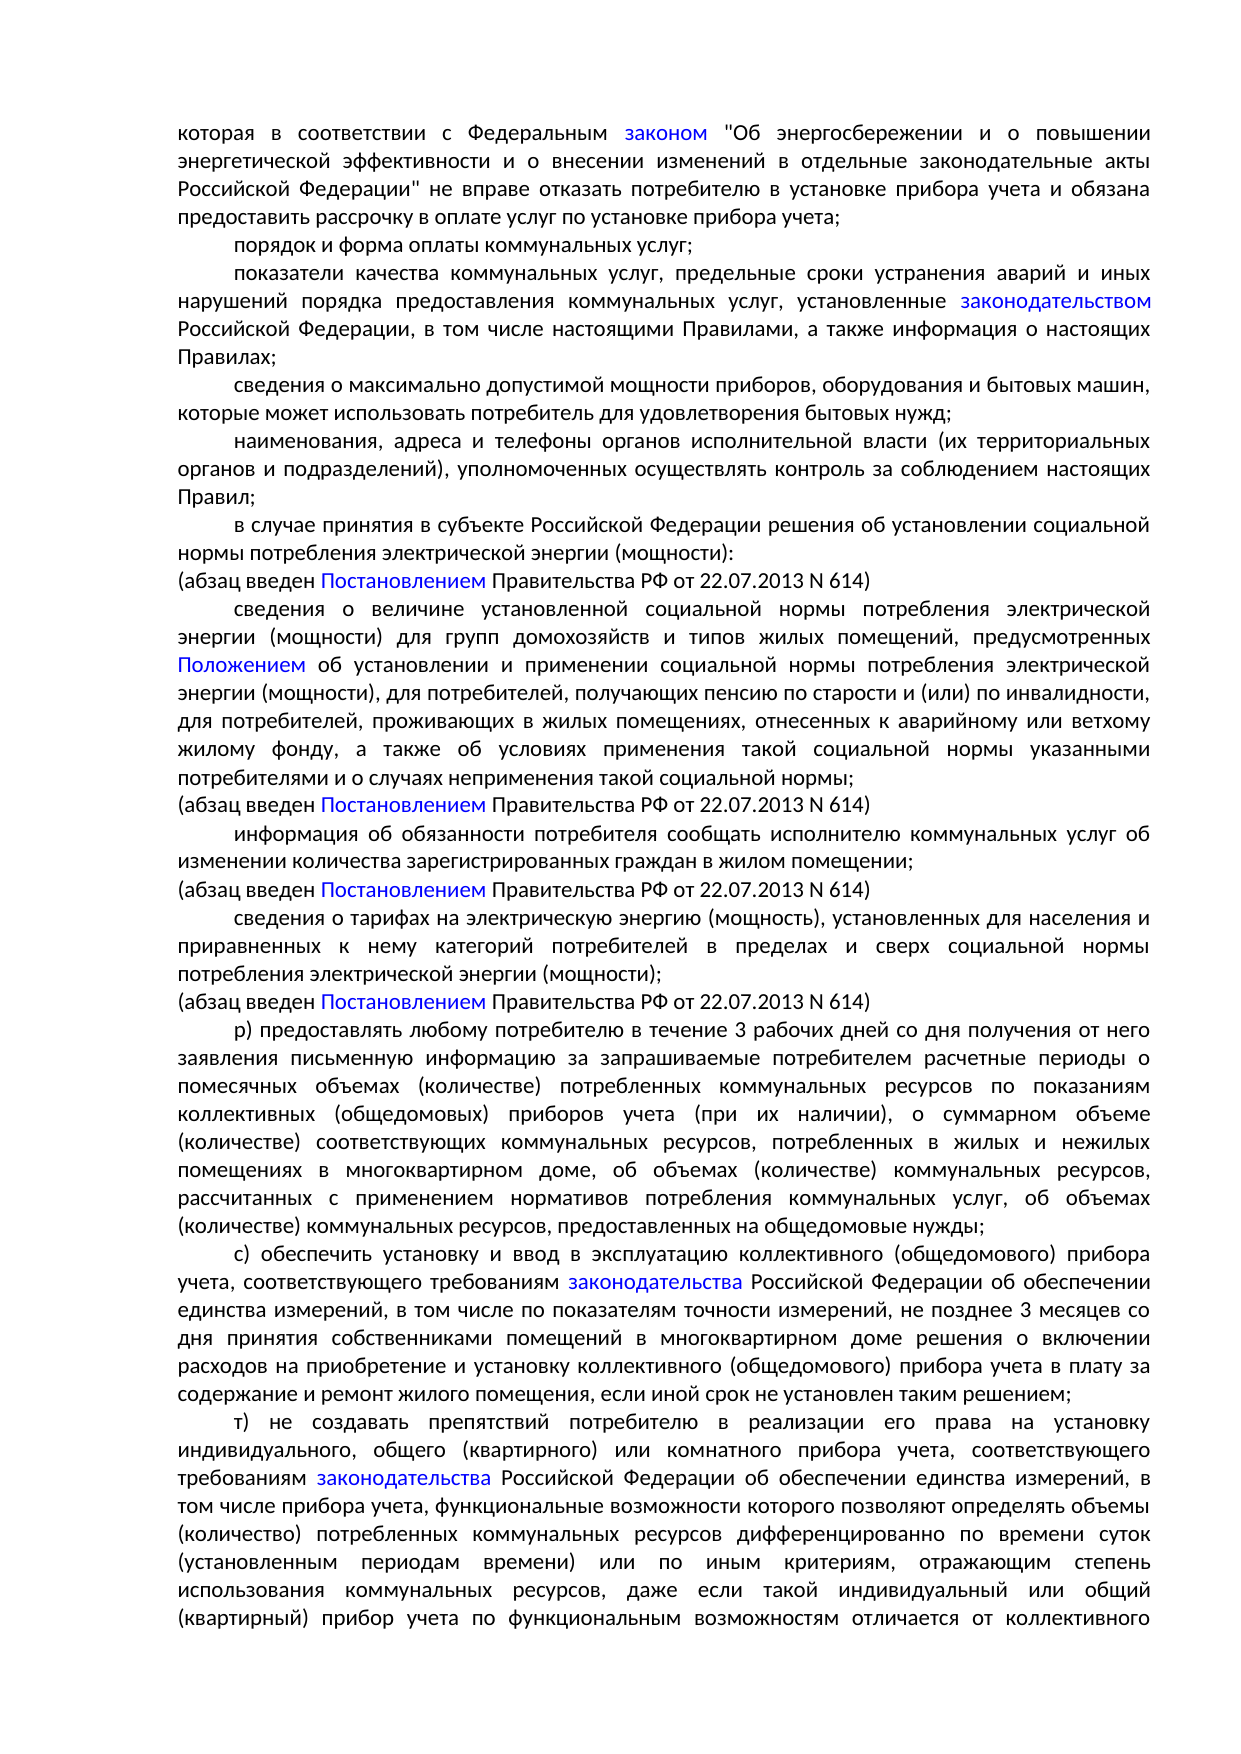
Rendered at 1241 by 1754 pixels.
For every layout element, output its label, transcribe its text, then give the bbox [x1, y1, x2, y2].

text (абзац введен Постановлением Правительства РФ от 22.07.2013 N 614) [177, 791, 1152, 819]
text показатели качества коммунальных услуг, предельные сроки устранения аварий и иных нарушений порядка предоставления коммунальных услуг, установленные законодательством Российской Федерации, в том числе настоящими Правилами, а также информация о настоящих Правилах; [177, 258, 1152, 370]
text сведения о максимально допустимой мощности приборов, оборудования и бытовых машин, которые может использовать потребитель для удовлетворения бытовых нужд; [177, 370, 1152, 426]
text с) обеспечить установку и ввод в эксплуатацию коллективного (общедомового) прибора учета, соответствующего требованиям законодательства Российской Федерации об обеспечении единства измерений, в том числе по показателям точности измерений, не позднее 3 месяцев со дня принятия собственниками помещений в многоквартирном доме решения о включении расходов на приобретение и установку коллективного (общедомового) прибора учета в плату за содержание и ремонт жилого помещения, если иной срок не установлен таким решением; [177, 1239, 1152, 1407]
text порядок и форма оплаты коммунальных услуг; [177, 230, 1152, 258]
text сведения о тарифах на электрическую энергию (мощность), установленных для населения и приравненных к нему категорий потребителей в пределах и сверх социальной нормы потребления электрической энергии (мощности); [177, 903, 1152, 987]
text наименования, адреса и телефоны органов исполнительной власти (их территориальных органов и подразделений), уполномоченных осуществлять контроль за соблюдением настоящих Правил; [177, 426, 1152, 510]
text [177, 118, 1152, 230]
text информация об обязанности потребителя сообщать исполнителю коммунальных услуг об изменении количества зарегистрированных граждан в жилом помещении; [177, 819, 1152, 875]
text (абзац введен Постановлением Правительства РФ от 22.07.2013 N 614) [177, 566, 1152, 594]
text (абзац введен Постановлением Правительства РФ от 22.07.2013 N 614) [177, 987, 1152, 1015]
text в случае принятия в субъекте Российской Федерации решения об установлении социальной нормы потребления электрической энергии (мощности): [177, 510, 1152, 566]
text (абзац введен Постановлением Правительства РФ от 22.07.2013 N 614) [177, 875, 1152, 903]
text сведения о величине установленной социальной нормы потребления электрической энергии (мощности) для групп домохозяйств и типов жилых помещений, предусмотренных Положением об установлении и применении социальной нормы потребления электрической энергии (мощности), для потребителей, получающих пенсию по старости и (или) по инвалидности, для потребителей, проживающих в жилых помещениях, отнесенных к аварийному или ветхому жилому фонду, а также об условиях применения такой социальной нормы указанными потребителями и о случаях неприменения такой социальной нормы; [177, 594, 1152, 791]
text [177, 1407, 1152, 1631]
text р) предоставлять любому потребителю в течение 3 рабочих дней со дня получения от него заявления письменную информацию за запрашиваемые потребителем расчетные периоды о помесячных объемах (количестве) потребленных коммунальных ресурсов по показаниям коллективных (общедомовых) приборов учета (при их наличии), о суммарном объеме (количестве) соответствующих коммунальных ресурсов, потребленных в жилых и нежилых помещениях в многоквартирном доме, об объемах (количестве) коммунальных ресурсов, рассчитанных с применением нормативов потребления коммунальных услуг, об объемах (количестве) коммунальных ресурсов, предоставленных на общедомовые нужды; [177, 1015, 1152, 1239]
